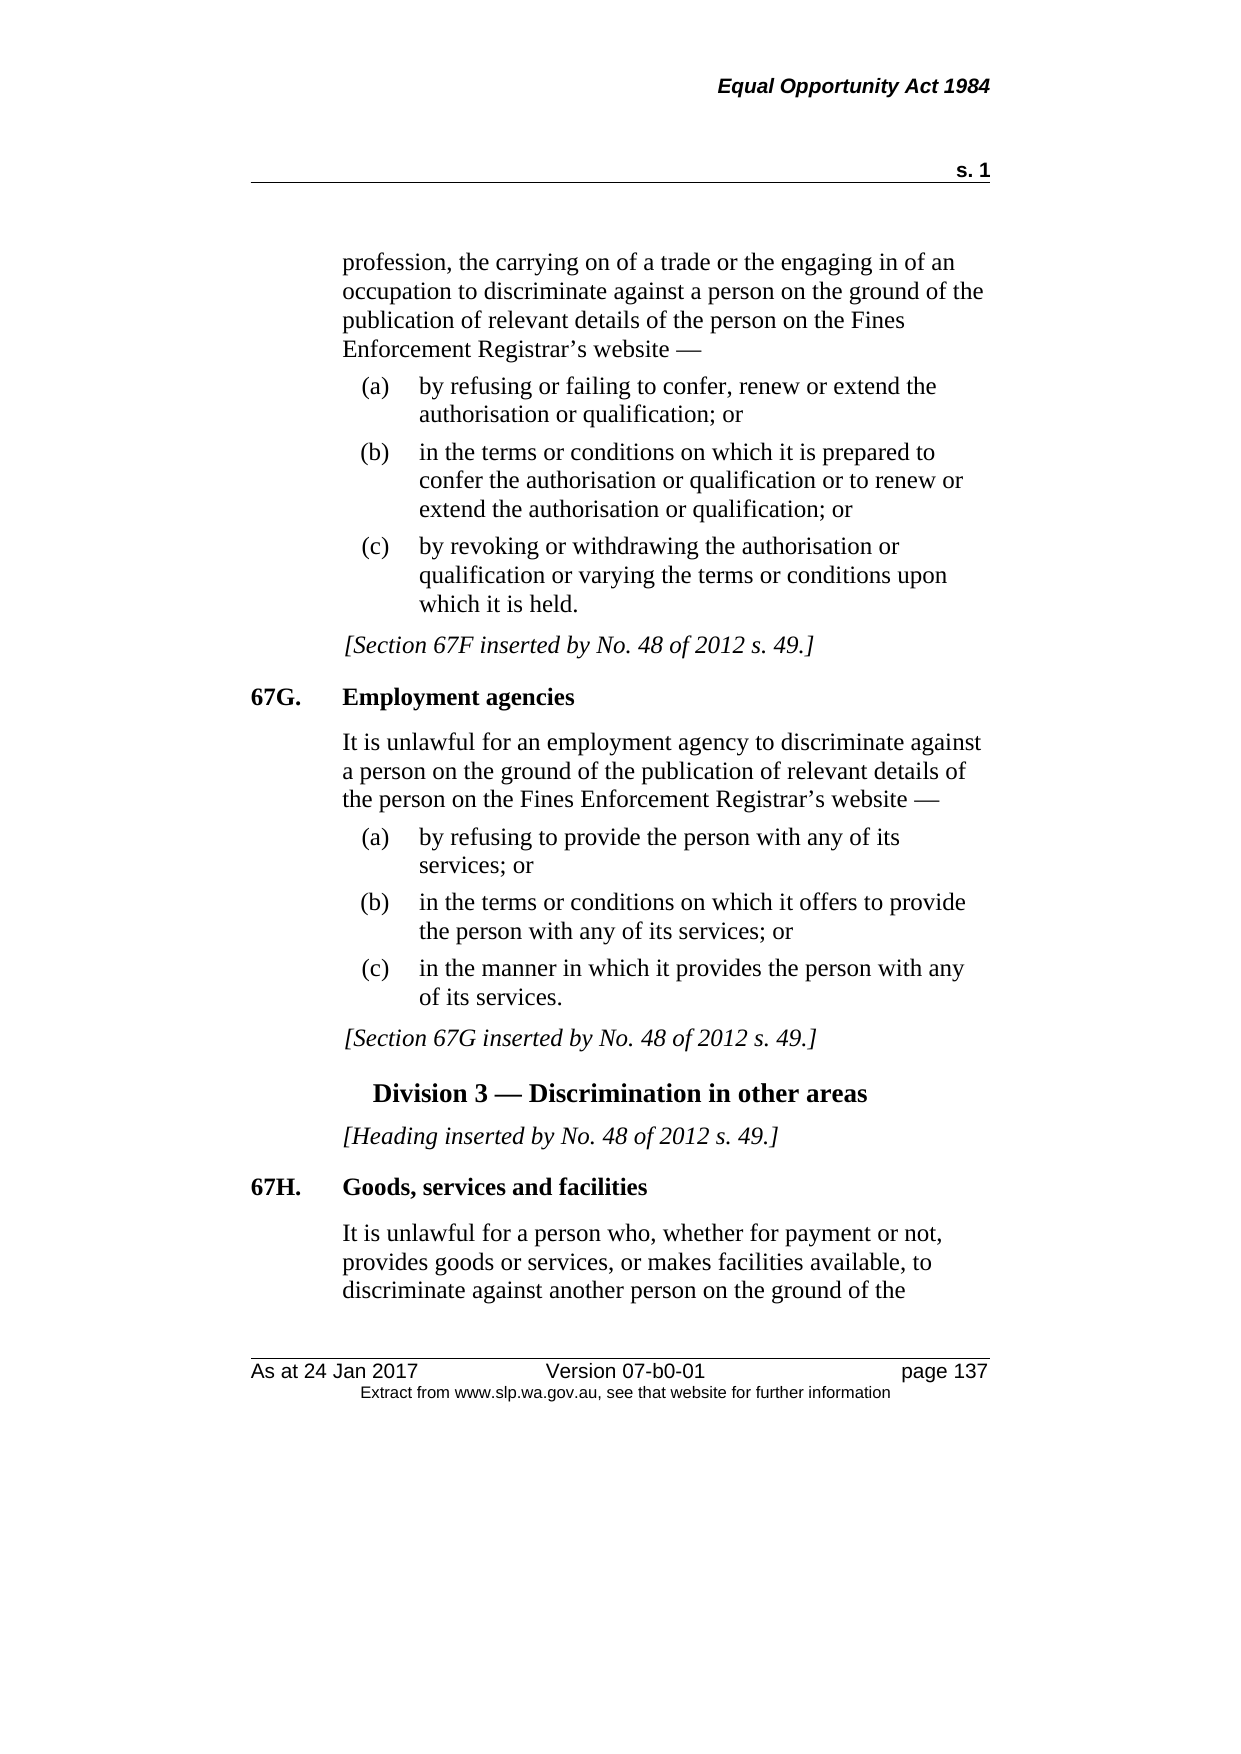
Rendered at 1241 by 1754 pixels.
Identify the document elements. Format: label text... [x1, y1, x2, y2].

subtitle 67H. Goods, services and facilities [251, 1172, 990, 1201]
text (b) in the terms or conditions on which it is prepared to confer the authorisation or qualification or to renew or extend the authorisation or qualification; or [251, 437, 990, 523]
subtitle [Heading inserted by No. 48 of 2012 s. 49.] [252, 1121, 990, 1149]
text (b) in the terms or conditions on which it offers to provide the person with any of its services; or [251, 887, 990, 945]
subtitle Division 3 — Discrimination in other areas [251, 1077, 990, 1108]
text (a) by refusing or failing to confer, renew or extend the authorisation or qualification; or [251, 371, 990, 428]
text (a) by refusing to provide the person with any of its services; or [251, 822, 990, 879]
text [251, 247, 990, 362]
text [Section 67F inserted by No. 48 of 2012 s. 49.] [251, 630, 990, 659]
subtitle 67G. Employment agencies [251, 682, 990, 710]
text (c) in the manner in which it provides the person with any of its services. [251, 953, 990, 1011]
text (c) by revoking or withdrawing the authorisation or qualification or varying the terms or conditions upon which it is held. [251, 531, 990, 617]
text [Section 67G inserted by No. 48 of 2012 s. 49.] [251, 1023, 990, 1052]
text It is unlawful for an employment agency to discriminate against a person on the ground of the publication of relevant details of the person on the Fines Enforcement Registrar’s website — [251, 727, 990, 813]
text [251, 1218, 990, 1304]
